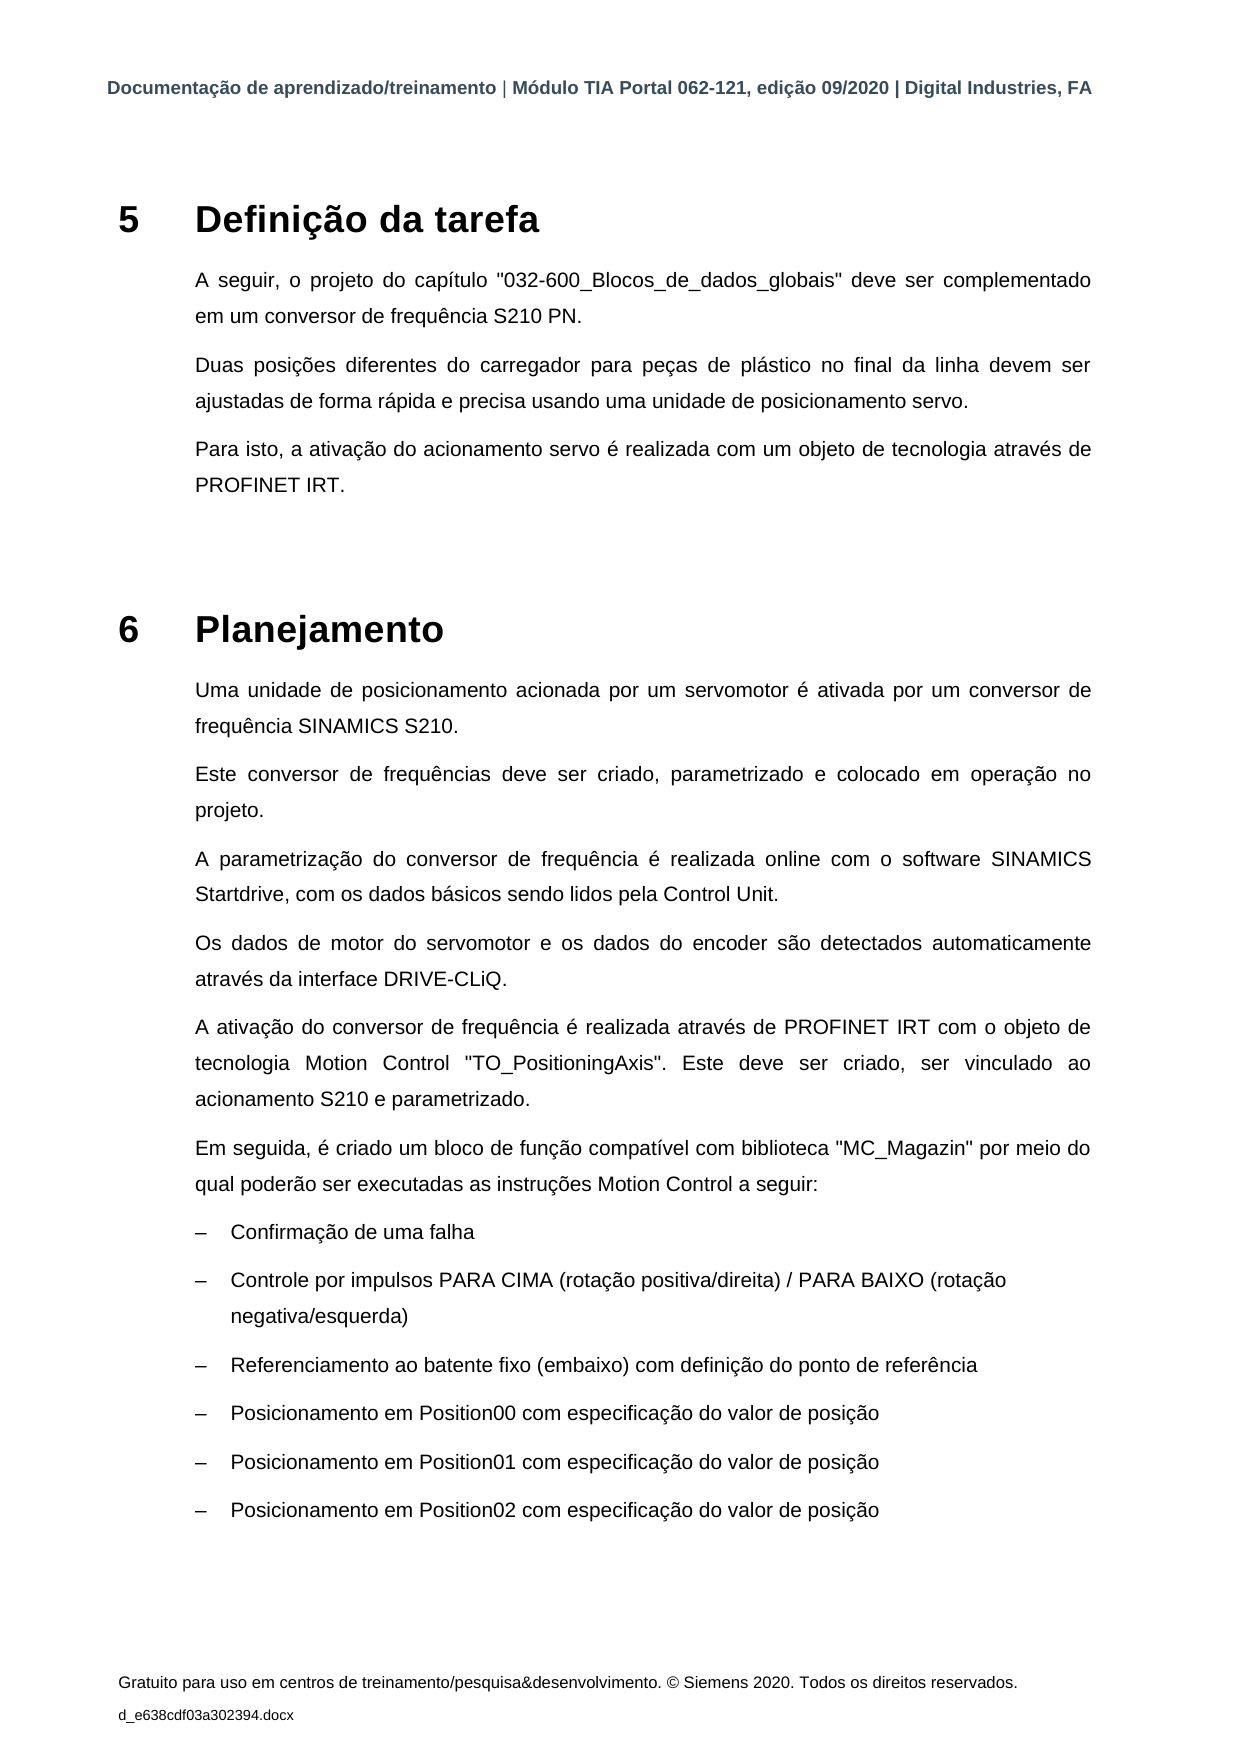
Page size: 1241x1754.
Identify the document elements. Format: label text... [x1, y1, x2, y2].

text A seguir, o projeto do capítulo "032-600_Blocos_de_dados_globais" deve ser complementado em um conversor de frequência S210 PN. [195, 268, 1092, 328]
text Este conversor de frequências deve ser criado, parametrizado e colocado em operação no projeto. [195, 762, 1092, 822]
text Duas posições diferentes do carregador para peças de plástico no final da linha devem ser ajustadas de forma rápida e precisa usando uma unidade de posicionamento servo. [195, 352, 1092, 412]
text Controle por impulsos PARA CIMA (rotação positiva/direita) / PARA BAIXO (rotação negativa/esquerda) [195, 1268, 1092, 1328]
text Em seguida, é criado um bloco de função compatível com biblioteca "MC_Magazin" por meio do qual poderão ser executadas as instruções Motion Control a seguir: [195, 1135, 1092, 1195]
text Confirmação de uma falha [195, 1220, 1092, 1244]
text A parametrização do conversor de frequência é realizada online com o software SINAMICS Startdrive, com os dados básicos sendo lidos pela Control Unit. [195, 846, 1092, 906]
text Referenciamento ao batente fixo (embaixo) com definição do ponto de referência [195, 1353, 1092, 1377]
text A ativação do conversor de frequência é realizada através de PROFINET IRT com o objeto de tecnologia Motion Control "TO_PositioningAxis". Este deve ser criado, ser vinculado ao acionamento S210 e parametrizado. [195, 1015, 1092, 1111]
subtitle Planejamento [118, 607, 1092, 650]
text Os dados de motor do servomotor e os dados do encoder são detectados automaticamente através da interface DRIVE-CLiQ. [195, 931, 1092, 991]
text Para isto, a ativação do acionamento servo é realizada com um objeto de tecnologia através de PROFINET IRT. [195, 437, 1092, 497]
text Uma unidade de posicionamento acionada por um servomotor é ativada por um conversor de frequência SINAMICS S210. [195, 678, 1092, 737]
subtitle Definição da tarefa [118, 198, 1092, 241]
text Posicionamento em Position02 com especificação do valor de posição [195, 1498, 1092, 1522]
text Posicionamento em Position00 com especificação do valor de posição [195, 1401, 1092, 1425]
text Posicionamento em Position01 com especificação do valor de posição [195, 1449, 1092, 1473]
